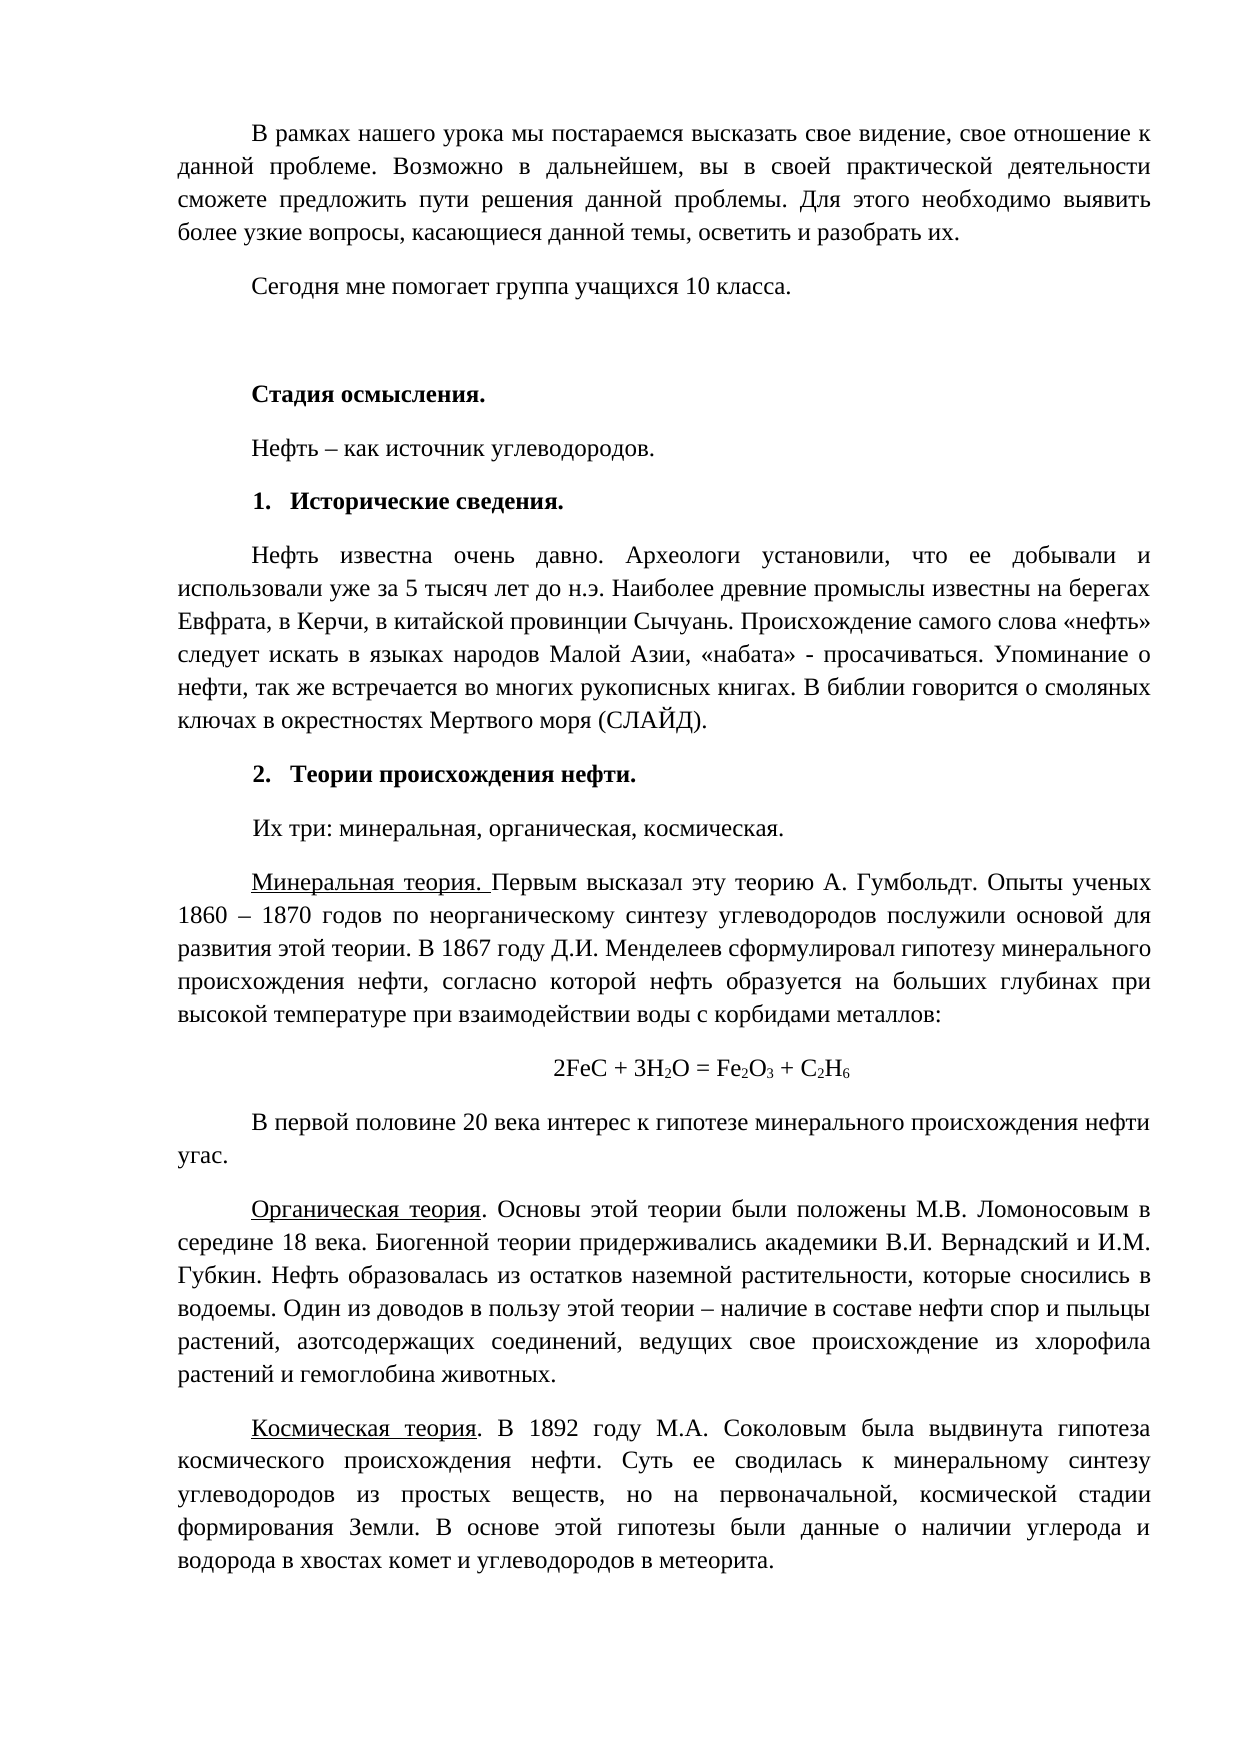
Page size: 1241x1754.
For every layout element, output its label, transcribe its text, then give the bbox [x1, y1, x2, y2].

list Теории происхождения нефти. [252, 759, 1152, 788]
text Сегодня мне помогает группа учащихся 10 класса. [177, 271, 1152, 300]
text Нефть – как источник углеводородов. [177, 433, 1152, 461]
text В рамках нашего урока мы постараемся высказать свое видение, свое отношение к данной проблеме. Возможно в дальнейшем, вы в своей практической деятельности сможете предложить пути решения данной проблемы. Для этого необходимо выявить более узкие вопросы, касающиеся данной темы, осветить и разобрать их. [177, 118, 1152, 246]
text 2FeC + 3H2O = Fe2O3 + C2H6 [177, 1053, 1152, 1082]
text Нефть известна очень давно. Археологи установили, что ее добывали и использовали уже за 5 тысяч лет до н.э. Наиболее древние промыслы известны на берегах Евфрата, в Керчи, в китайской провинции Сычуань. Происхождение самого слова «нефть» следует искать в языках народов Малой Азии, «набата» - просачиваться. Упоминание о нефти, так же встречается во многих рукописных книгах. В библии говорится о смоляных ключах в окрестностях Мертвого моря (СЛАЙД). [177, 540, 1152, 734]
text Космическая теория. В 1892 году М.А. Соколовым была выдвинута гипотеза космического происхождения нефти. Суть ее сводилась к минеральному синтезу углеводородов из простых веществ, но на первоначальной, космической стадии формирования Земли. В основе этой гипотезы были данные о наличии углерода и водорода в хвостах комет и углеводородов в метеорита. [177, 1413, 1152, 1573]
text Минеральная теория. Первым высказал эту теорию А. Гумбольдт. Опыты ученых 1860 – 1870 годов по неорганическому синтезу углеводородов послужили основой для развития этой теории. В 1867 году Д.И. Менделеев сформулировал гипотезу минерального происхождения нефти, согласно которой нефть образуется на больших глубинах при высокой температуре при взаимодействии воды с корбидами металлов: [177, 867, 1152, 1028]
list Исторические сведения. [252, 486, 1152, 515]
text Органическая теория. Основы этой теории были положены М.В. Ломоносовым в середине 18 века. Биогенной теории придерживались академики В.И. Вернадский и И.М. Губкин. Нефть образовалась из остатков наземной растительности, которые сносились в водоемы. Один из доводов в пользу этой теории – наличие в составе нефти спор и пыльцы растений, азотсодержащих соединений, ведущих свое происхождение из хлорофила растений и гемоглобина животных. [177, 1194, 1152, 1387]
text Их три: минеральная, органическая, космическая. [252, 813, 1152, 842]
text В первой половине 20 века интерес к гипотезе минерального происхождения нефти угас. [177, 1107, 1152, 1168]
text Стадия осмысления. [177, 379, 1152, 407]
